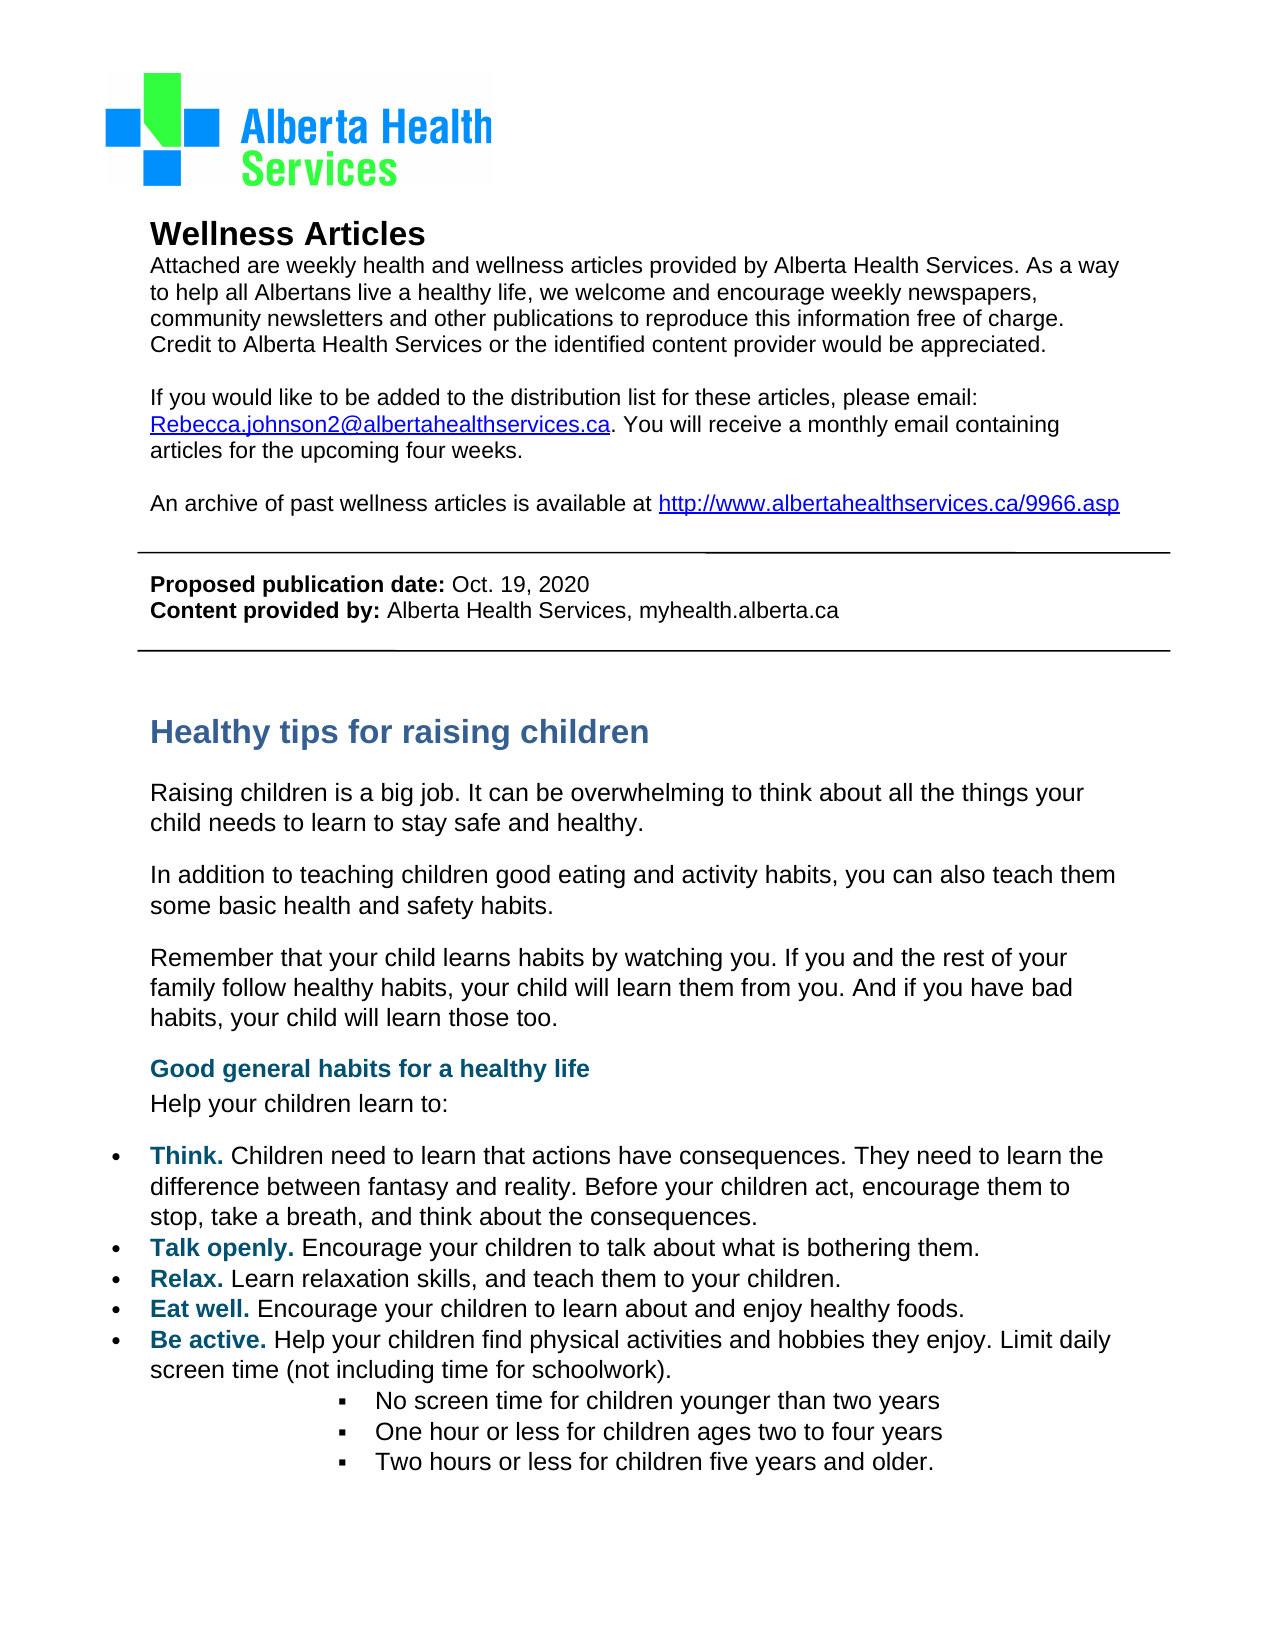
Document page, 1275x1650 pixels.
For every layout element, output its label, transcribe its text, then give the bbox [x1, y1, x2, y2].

text Remember that your child learns habits by watching you. If you and the rest of your family follow healthy habits, your child will learn them from you. And if you have bad habits, your child will learn those too. [150, 941, 1125, 1032]
subtitle Healthy tips for raising children [150, 712, 1125, 750]
text Attached are weekly health and wellness articles provided by Alberta Health Services. As a way to help all Albertans live a healthy life, we welcome and encourage weekly newspapers, community newsletters and other publications to reproduce this information free of charge. Credit to Alberta Health Services or the identified content provider would be appreciated. [150, 252, 1125, 358]
list Two hours or less for children five years and older. [337, 1446, 1125, 1476]
list Eat well. Encourage your children to learn about and enjoy healthy foods. [112, 1292, 1125, 1323]
text Help your children learn to: [150, 1087, 1125, 1117]
subtitle Good general habits for a healthy life [150, 1054, 1125, 1082]
list Be active. Help your children find physical activities and hobbies they enjoy. Limit daily screen time (not including time for schoolwork). [112, 1323, 1125, 1384]
text If you would like to be added to the distribution list for these articles, please email: Rebecca.johnson2@albertahealthservices.ca. You will receive a monthly email containing articles for the upcoming four weeks. [150, 384, 1125, 463]
text Proposed publication date: Oct. 19, 2020 [150, 571, 1125, 597]
picture [105, 73, 492, 186]
text An archive of past wellness articles is available at http://www.albertahealthservices.ca/9966.asp [150, 489, 1125, 516]
text Content provided by: Alberta Health Services, myhealth.alberta.ca [150, 597, 1125, 624]
text Raising children is a big job. It can be overwhelming to think about all the things your child needs to learn to stay safe and healthy. [150, 777, 1125, 837]
text Wellness Articles [150, 214, 1125, 252]
list Talk openly. Encourage your children to talk about what is bothering them. [112, 1231, 1125, 1262]
list Relax. Learn relaxation skills, and teach them to your children. [112, 1262, 1125, 1292]
list Think. Children need to learn that actions have consequences. They need to learn the difference between fantasy and reality. Before your children act, encourage them to stop, take a breath, and think about the consequences. [112, 1139, 1125, 1231]
list No screen time for children younger than two years [337, 1384, 1125, 1415]
list One hour or less for children ages two to four years [337, 1415, 1125, 1446]
text In addition to teaching children good eating and activity habits, you can also teach them some basic health and safety habits. [150, 859, 1125, 919]
